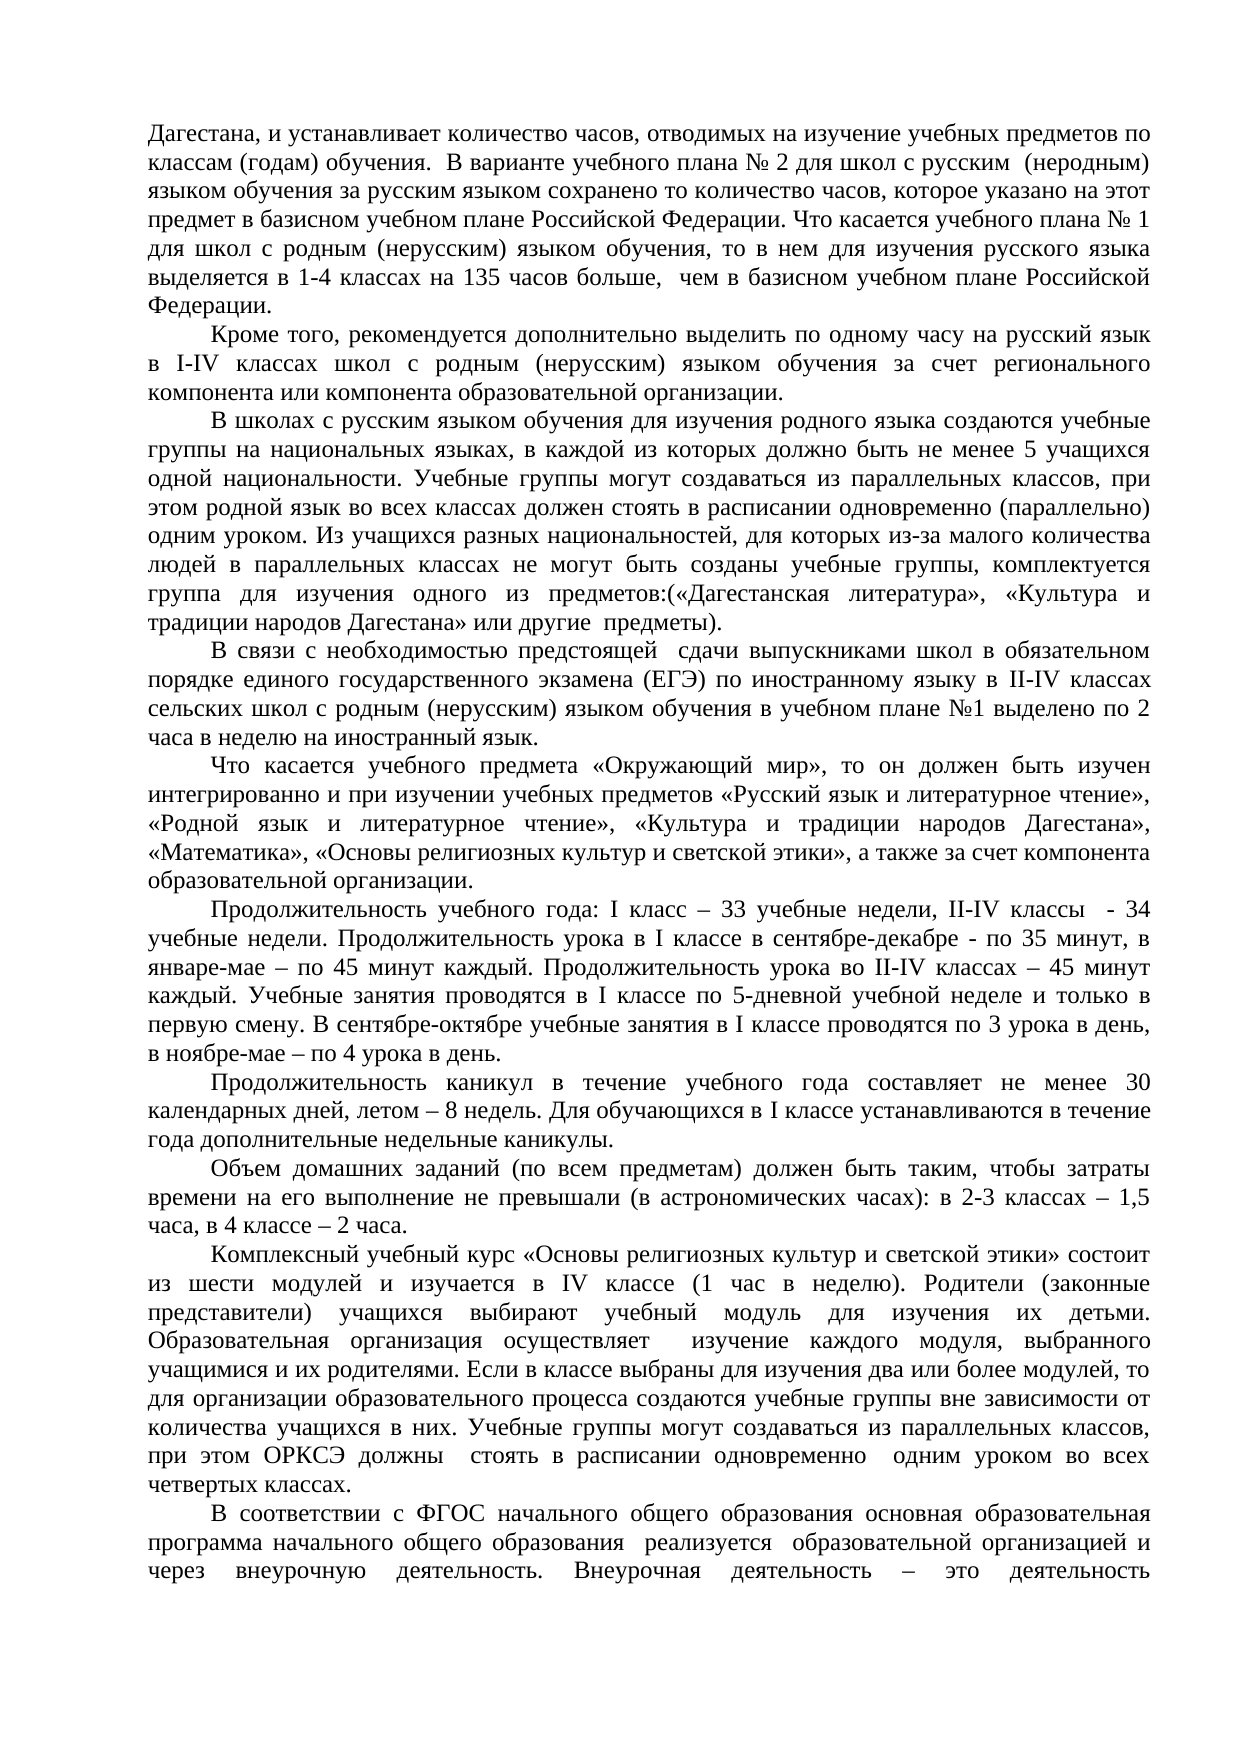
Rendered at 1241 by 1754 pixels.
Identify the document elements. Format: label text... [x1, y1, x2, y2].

text Кроме того, рекомендуется дополнительно выделить по одному часу на русский язык в I-IV классах школ с родным (нерусским) языком обучения за счет регионального компонента или компонента образовательной организации. [148, 319, 1152, 406]
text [148, 1498, 1152, 1584]
text Продолжительность учебного года: I класс – 33 учебные недели, II-IV классы - 34 учебные недели. Продолжительность урока в I классе в сентябре-декабре - по 35 минут, в январе-мае – по 45 минут каждый. Продолжительность урока во II-IV классах – 45 минут каждый. Учебные занятия проводятся в I классе по 5-дневной учебной неделе и только в первую смену. В сентябре-октябре учебные занятия в I классе проводятся по 3 урока в день, в ноябре-мае – по 4 урока в день. [148, 894, 1152, 1067]
text Продолжительность каникул в течение учебного года составляет не менее 30 календарных дней, летом – 8 недель. Для обучающихся в I классе устанавливаются в течение года дополнительные недельные каникулы. [148, 1067, 1152, 1153]
text Что касается учебного предмета «Окружающий мир», то он должен быть изучен интегрированно и при изучении учебных предметов «Русский язык и литературное чтение», «Родной язык и литературное чтение», «Культура и традиции народов Дагестана», «Математика», «Основы религиозных культур и светской этики», а также за счет компонента образовательной организации. [148, 751, 1152, 894]
text В школах с русским языком обучения для изучения родного языка создаются учебные группы на национальных языках, в каждой из которых должно быть не менее 5 учащихся одной национальности. Учебные группы могут создаваться из параллельных классов, при этом родной язык во всех классах должен стоять в расписании одновременно (параллельно) одним уроком. Из учащихся разных национальностей, для которых из-за малого количества людей в параллельных классах не могут быть созданы учебные группы, комплектуется группа для изучения одного из предметов:(«Дагестанская литература», «Культура и традиции народов Дагестана» или другие предметы). [148, 406, 1152, 636]
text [148, 118, 1152, 319]
text В связи с необходимостью предстоящей сдачи выпускниками школ в обязательном порядке единого государственного экзамена (ЕГЭ) по иностранному языку в II-IV классах сельских школ с родным (нерусским) языком обучения в учебном плане №1 выделено по 2 часа в неделю на иностранный язык. [148, 636, 1152, 751]
text Комплексный учебный курс «Основы религиозных культур и светской этики» состоит из шести модулей и изучается в IV классе (1 час в неделю). Родители (законные представители) учащихся выбирают учебный модуль для изучения их детьми. Образовательная организация осуществляет изучение каждого модуля, выбранного учащимися и их родителями. Если в классе выбраны для изучения два или более модулей, то для организации образовательного процесса создаются учебные группы вне зависимости от количества учащихся в них. Учебные группы могут создаваться из параллельных классов, при этом ОРКСЭ должны стоять в расписании одновременно одним уроком во всех четвертых классах. [148, 1239, 1152, 1498]
text Объем домашних заданий (по всем предметам) должен быть таким, чтобы затраты времени на его выполнение не превышали (в астрономических часах): в 2-3 классах – 1,5 часа, в 4 классе – 2 часа. [148, 1153, 1152, 1239]
